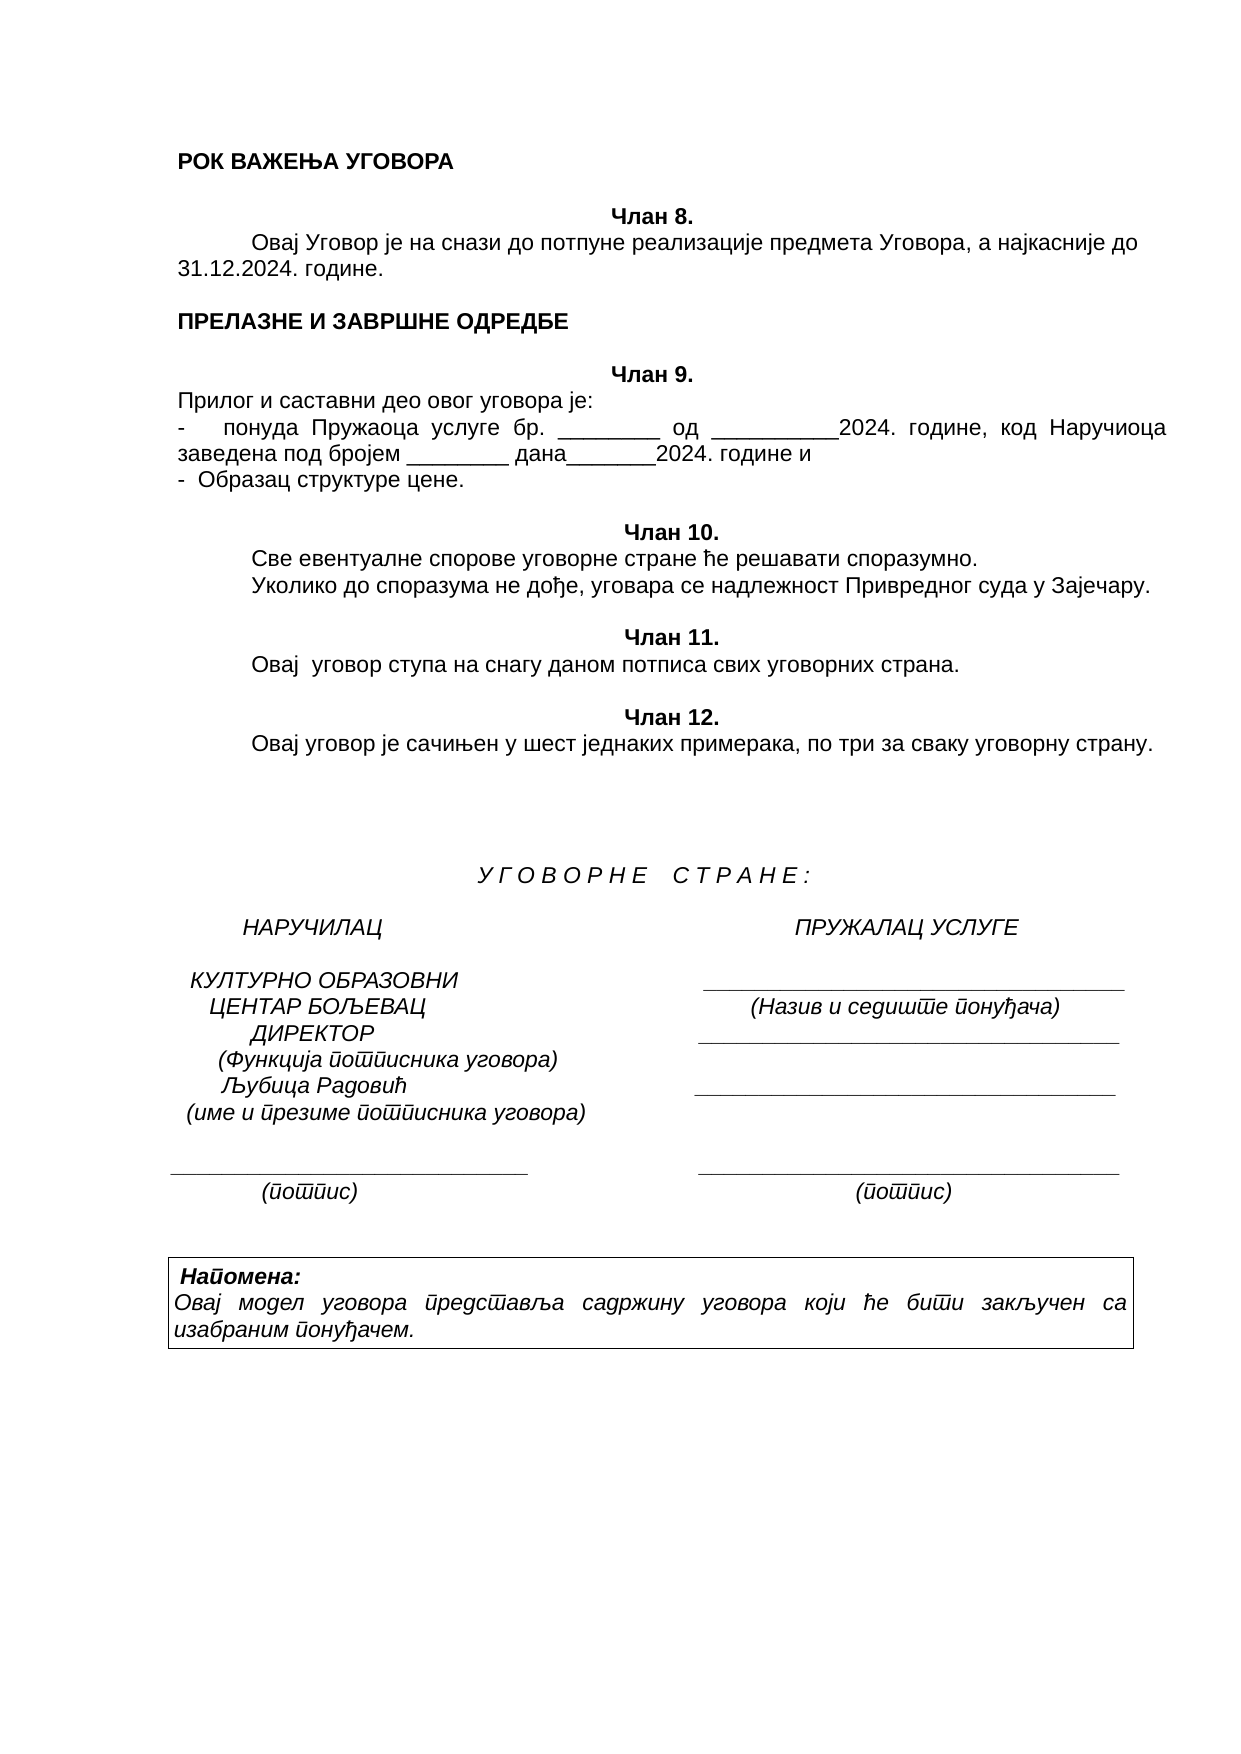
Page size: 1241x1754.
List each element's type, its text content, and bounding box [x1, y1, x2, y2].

text - понуда Пружаоца услуге бр. ________ од __________2024. године, код Наручиоца заведена под бројем ________ дана_______2024. године и [177, 413, 1166, 466]
text Све евентуалне спорове уговорне стране ће решавати споразумно. [177, 545, 1166, 572]
text Члан 9. [177, 361, 1127, 387]
text Уколико до споразума не дође, уговара се надлежност Привредног суда у Зајечару. [177, 572, 1166, 598]
text ДИРЕКТОР _________________________________ [102, 1020, 1185, 1046]
text Члан 12. [177, 703, 1166, 730]
text ПРЕЛАЗНЕ И ЗАВРШНЕ ОДРЕДБЕ [177, 308, 1127, 334]
text Овај уговор ступа на снагу даном потписа свих уговорних страна. [177, 651, 1166, 677]
text ____________________________ _________________________________ [102, 1151, 1185, 1178]
table_header Напомена: Овај модел уговора представља садржину уговора који ће бити закључен са изабраним понуђачем. [169, 1258, 1133, 1348]
text РОК ВАЖЕЊА УГОВОРА [177, 148, 1127, 174]
text Овај Уговор је на снази до потпуне реализације предмета Уговора, а најкасније до 31.12.2024. године. [177, 229, 1138, 282]
text - Образац структуре цене. [177, 466, 1166, 493]
text Члан 8. [177, 203, 1127, 229]
text НАРУЧИЛАЦ ПРУЖАЛАЦ УСЛУГЕ [102, 914, 1185, 941]
text (потпис) (потпис) [102, 1178, 1185, 1204]
text Прилог и саставни део овог уговора је: [177, 387, 1166, 413]
text Љубица Радовић _________________________________ (име и презиме потписника уговора) [102, 1072, 1185, 1125]
text Члан 11. [177, 624, 1166, 651]
text КУЛТУРНО ОБРАЗОВНИ _________________________________ [102, 967, 1185, 993]
text У Г О В О Р Н Е С Т Р А Н Е : [102, 862, 1185, 888]
text ЦЕНТАР БОЉЕВАЦ (Назив и седиште понуђача) [102, 993, 1185, 1020]
text Члан 10. [177, 519, 1166, 545]
text Овај уговор је сачињен у шест једнаких примерака, по три за сваку уговорну страну. [177, 730, 1166, 756]
text (Функција потписника уговора) [102, 1046, 1185, 1072]
